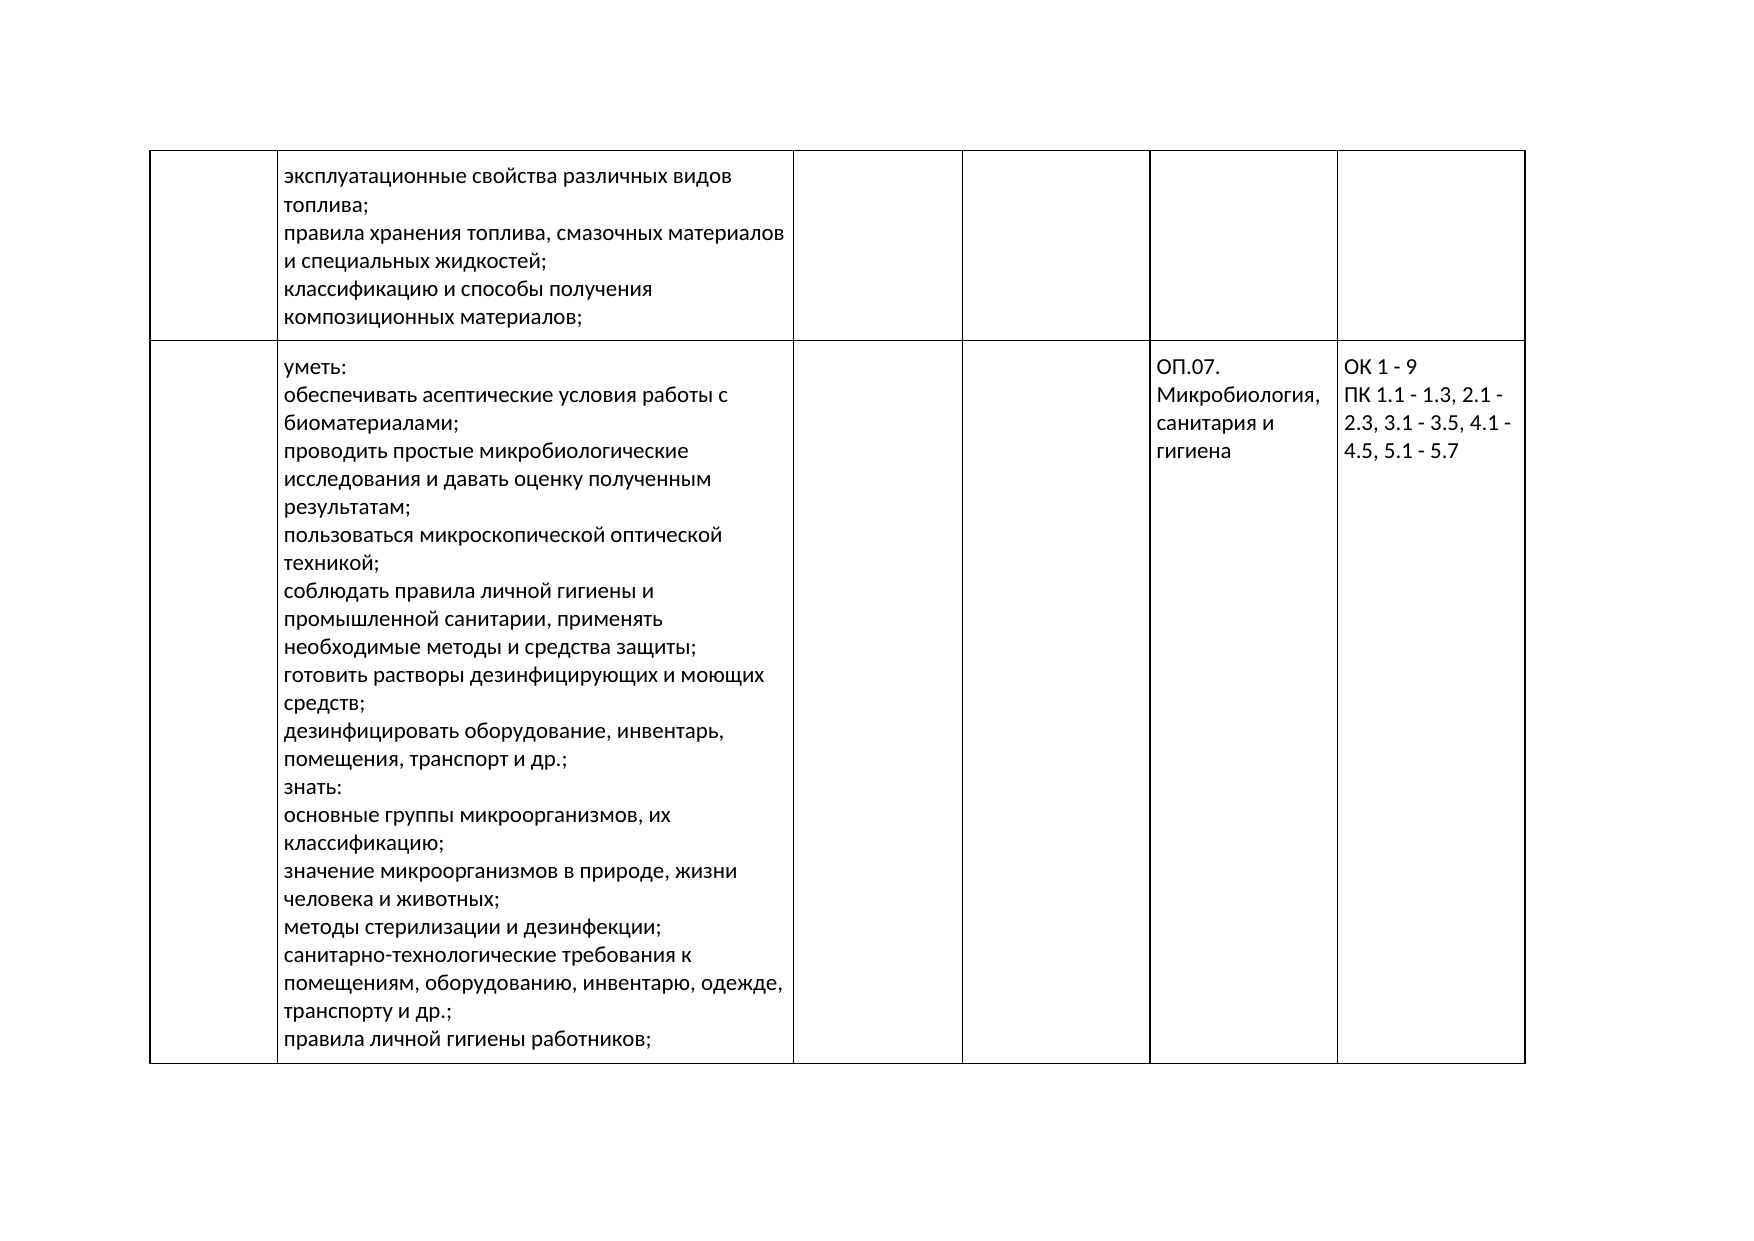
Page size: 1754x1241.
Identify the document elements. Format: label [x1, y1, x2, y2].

table_cell [963, 151, 1149, 340]
table_cell [963, 341, 1149, 1063]
table_cell [1338, 341, 1524, 1063]
table_cell [794, 341, 962, 1063]
table_cell [278, 151, 793, 340]
table_cell [1151, 341, 1337, 1063]
table_cell [278, 341, 793, 1063]
table_cell [1151, 151, 1337, 340]
table_cell [151, 151, 277, 340]
table_cell [794, 151, 962, 340]
table_cell [151, 341, 277, 1063]
table_cell [1338, 151, 1524, 340]
